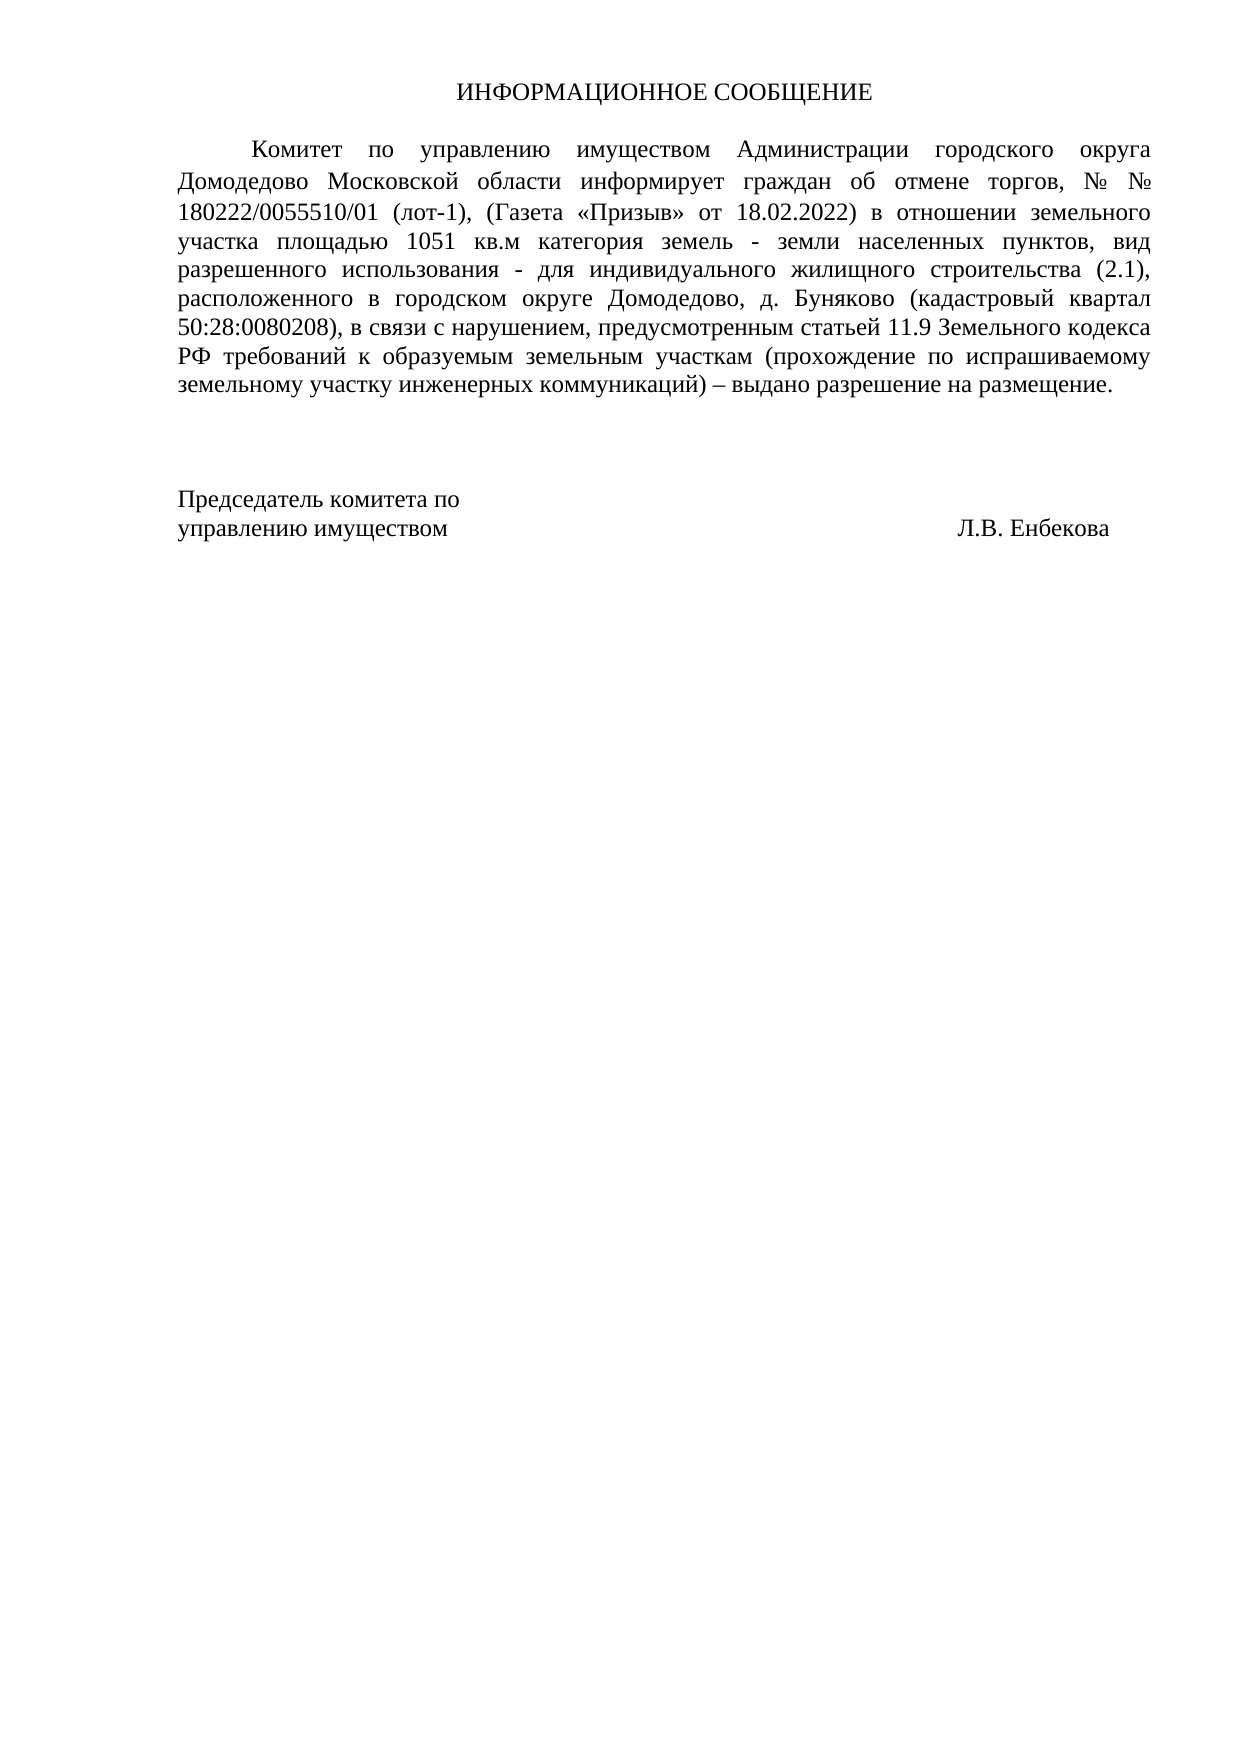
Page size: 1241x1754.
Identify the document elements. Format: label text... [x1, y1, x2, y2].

text ИНФОРМАЦИОННОЕ СООБЩЕНИЕ [177, 77, 1152, 106]
text управлению имуществом Л.В. Енбекова [177, 513, 1152, 542]
text Председатель комитета по [177, 484, 1152, 513]
text Комитет по управлению имуществом Администрации городского округа Домодедово Московской области информирует граждан об отмене торгов, № № 180222/0055510/01 (лот-1), (Газета «Призыв» от 18.02.2022) в отношении земельного участка площадью 1051 кв.м категория земель - земли населенных пунктов, вид разрешенного использования - для индивидуального жилищного строительства (2.1), расположенного в городском округе Домодедово, д. Буняково (кадастровый квартал 50:28:0080208), в связи с нарушением, предусмотренным статьей 11.9 Земельного кодекса РФ требований к образуемым земельным участкам (прохождение по испрашиваемому земельному участку инженерных коммуникаций) – выдано разрешение на размещение. [177, 134, 1152, 398]
